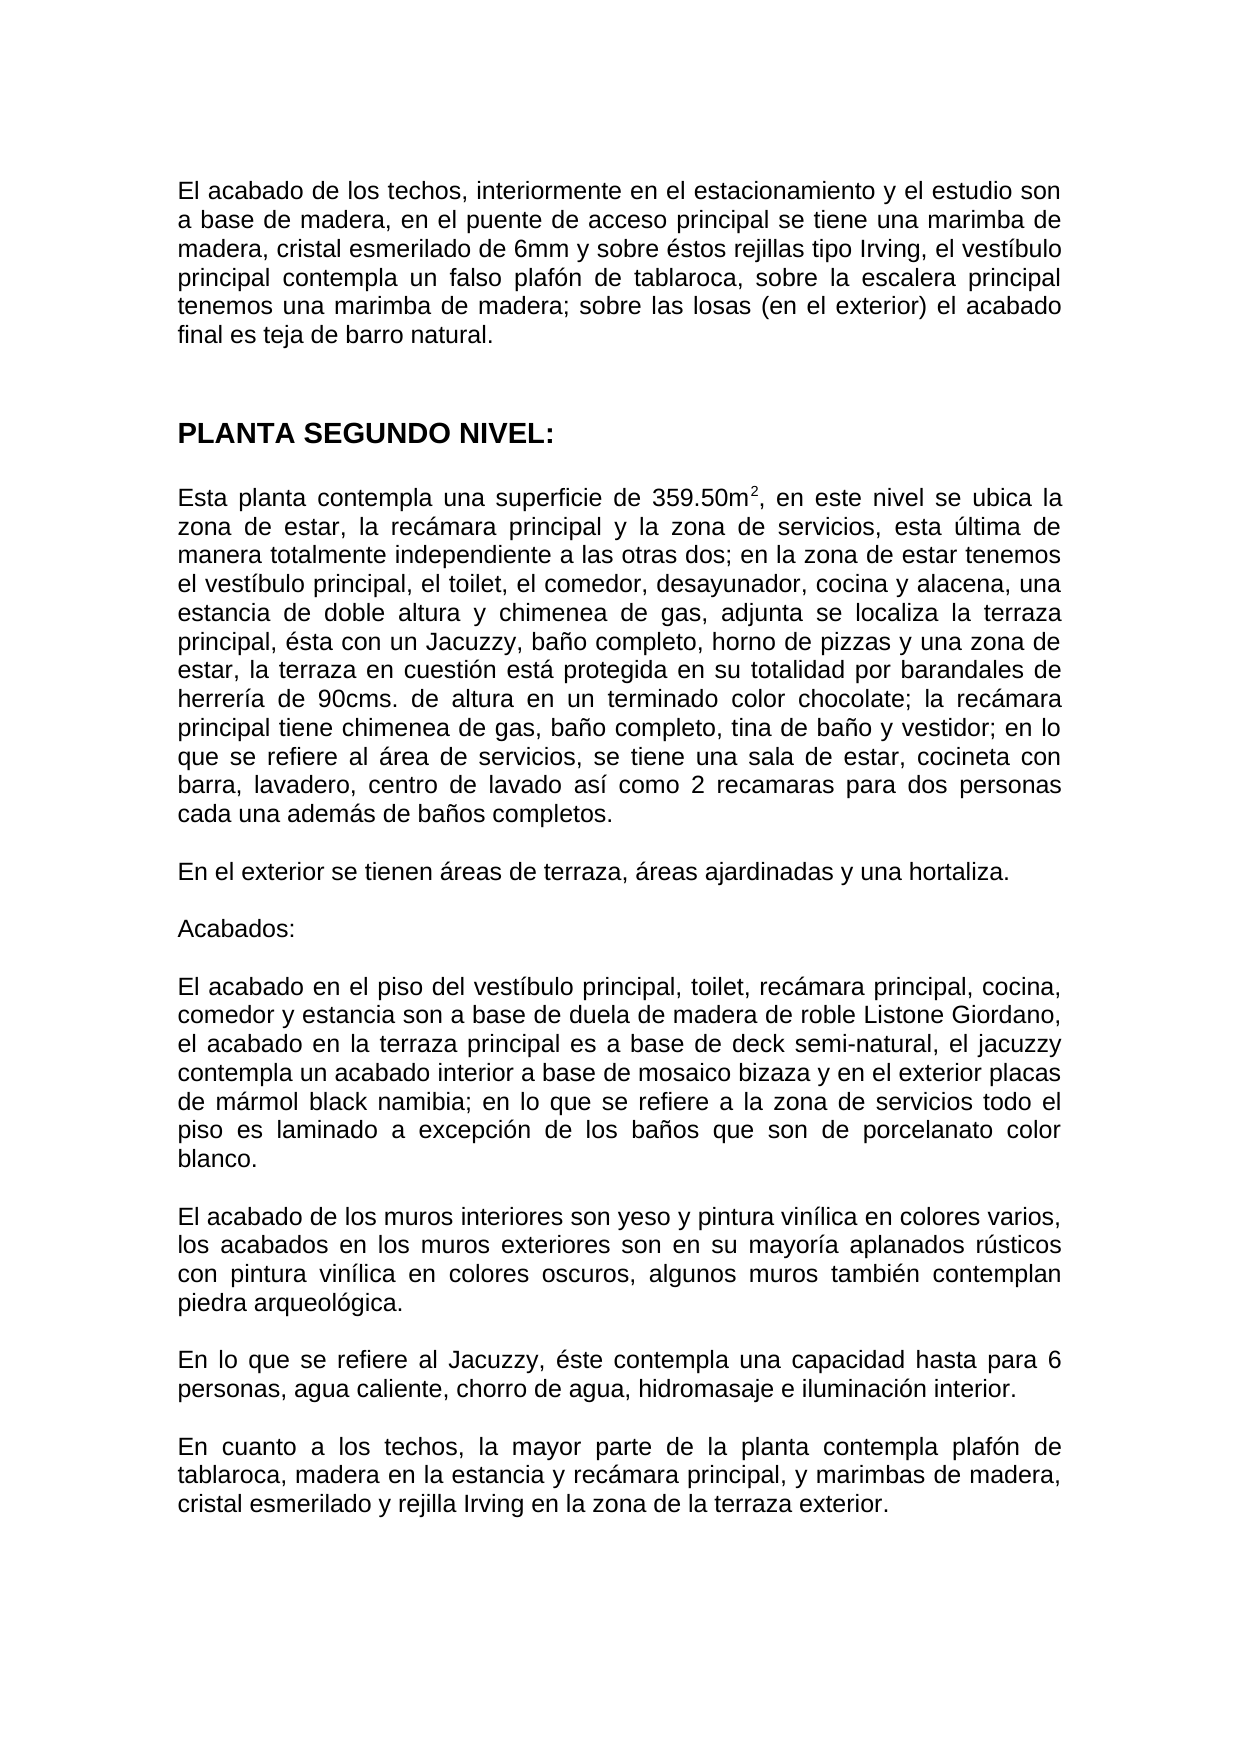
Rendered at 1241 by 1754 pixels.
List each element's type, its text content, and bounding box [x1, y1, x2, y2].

text El acabado en el piso del vestíbulo principal, toilet, recámara principal, cocina, comedor y estancia son a base de duela de madera de roble Listone Giordano, el acabado en la terraza principal es a base de deck semi-natural, el jacuzzy contempla un acabado interior a base de mosaico bizaza y en el exterior placas de mármol black namibia; en lo que se refiere a la zona de servicios todo el piso es laminado a excepción de los baños que son de porcelanato color blanco. [177, 972, 1063, 1173]
text En cuanto a los techos, la mayor parte de la planta contempla plafón de tablaroca, madera en la estancia y recámara principal, y marimbas de madera, cristal esmerilado y rejilla Irving en la zona de la terraza exterior. [177, 1432, 1063, 1518]
text El acabado de los muros interiores son yeso y pintura vinílica en colores varios, los acabados en los muros exteriores son en su mayoría aplanados rústicos con pintura vinílica en colores oscuros, algunos muros también contemplan piedra arqueológica. [177, 1202, 1063, 1317]
text En el exterior se tienen áreas de terraza, áreas ajardinadas y una hortaliza. [177, 857, 1063, 886]
text En lo que se refiere al Jacuzzy, éste contempla una capacidad hasta para 6 personas, agua caliente, chorro de agua, hidromasaje e iluminación interior. [177, 1346, 1063, 1403]
text PLANTA SEGUNDO NIVEL: [177, 416, 1063, 449]
text Esta planta contempla una superficie de 359.50m2, en este nivel se ubica la zona de estar, la recámara principal y la zona de servicios, esta última de manera totalmente independiente a las otras dos; en la zona de estar tenemos el vestíbulo principal, el toilet, el comedor, desayunador, cocina y alacena, una estancia de doble altura y chimenea de gas, adjunta se localiza la terraza principal, ésta con un Jacuzzy, baño completo, horno de pizzas y una zona de estar, la terraza en cuestión está protegida en su totalidad por barandales de herrería de 90cms. de altura en un terminado color chocolate; la recámara principal tiene chimenea de gas, baño completo, tina de baño y vestidor; en lo que se refiere al área de servicios, se tiene una sala de estar, cocineta con barra, lavadero, centro de lavado así como 2 recamaras para dos personas cada una además de baños completos. [177, 483, 1063, 828]
text Acabados: [177, 914, 1063, 943]
text El acabado de los techos, interiormente en el estacionamiento y el estudio son a base de madera, en el puente de acceso principal se tiene una marimba de madera, cristal esmerilado de 6mm y sobre éstos rejillas tipo Irving, el vestíbulo principal contempla un falso plafón de tablaroca, sobre la escalera principal tenemos una marimba de madera; sobre las losas (en el exterior) el acabado final es teja de barro natural. [177, 176, 1063, 349]
